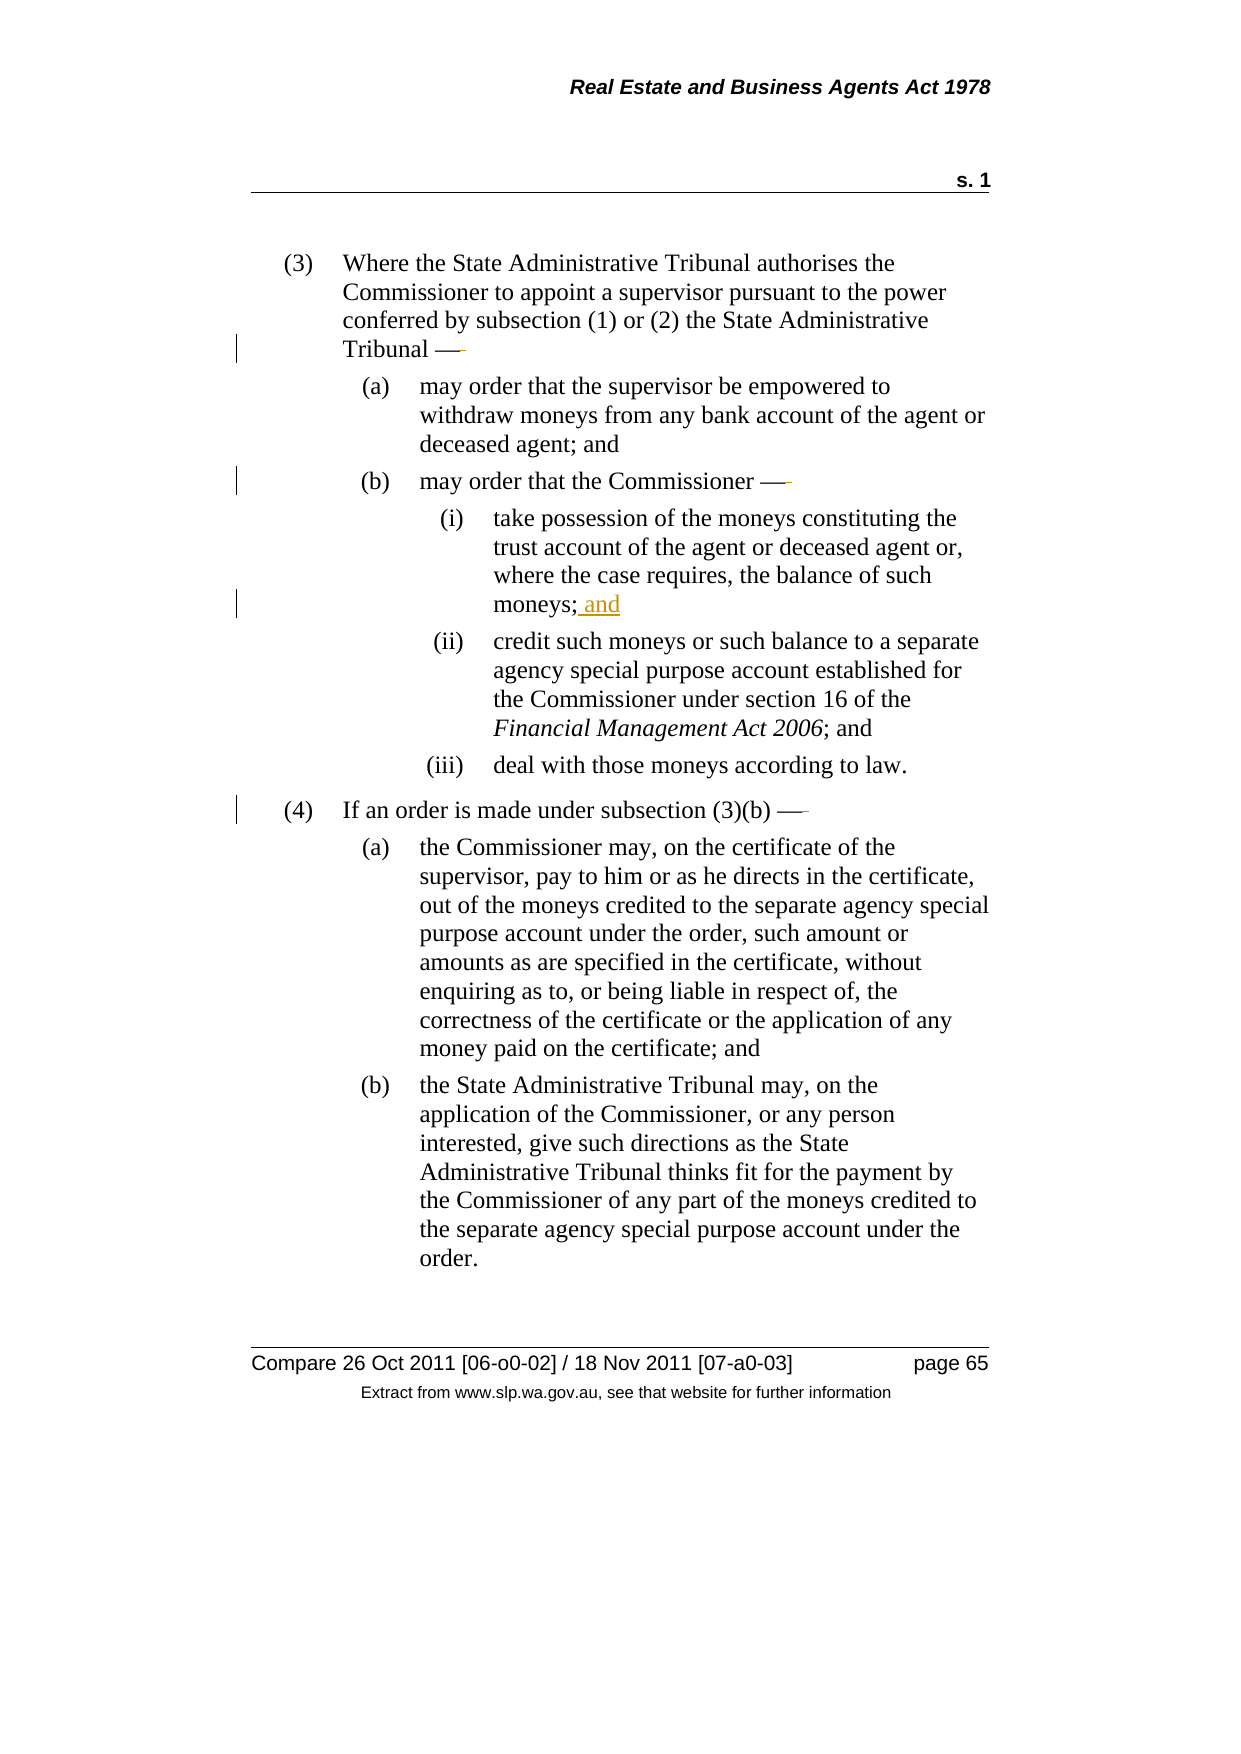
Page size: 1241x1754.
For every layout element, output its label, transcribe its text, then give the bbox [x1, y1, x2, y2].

text (4) If an order is made under subsection (3)(b) — [251, 795, 989, 824]
text (a) may order that the supervisor be empowered to withdraw moneys from any bank account of the agent or deceased agent; and [251, 371, 989, 458]
text (3) Where the State Administrative Tribunal authorises the Commissioner to appoint a supervisor pursuant to the power conferred by subsection (1) or (2) the State Administrative Tribunal — [251, 248, 989, 363]
text (i) take possession of the moneys constituting the trust account of the agent or deceased agent or, where the case requires, the balance of such moneys; [251, 503, 989, 618]
text (iii) deal with those moneys according to law. [251, 750, 989, 778]
text (ii) credit such moneys or such balance to a separate agency special purpose account established for the Commissioner under section 16 of the Financial Management Act 2006; and [251, 626, 989, 741]
text (a) the Commissioner may, on the certificate of the supervisor, pay to him or as he directs in the certificate, out of the moneys credited to the separate agency special purpose account under the order, such amount or amounts as are specified in the certificate, without enquiring as to, or being liable in respect of, the correctness of the certificate or the application of any money paid on the certificate; and [251, 832, 989, 1062]
text (b) the State Administrative Tribunal may, on the application of the Commissioner, or any person interested, give such directions as the State Administrative Tribunal thinks fit for the payment by the Commissioner of any part of the moneys credited to the separate agency special purpose account under the order. [251, 1071, 989, 1272]
text (b) may order that the Commissioner — [251, 466, 989, 495]
